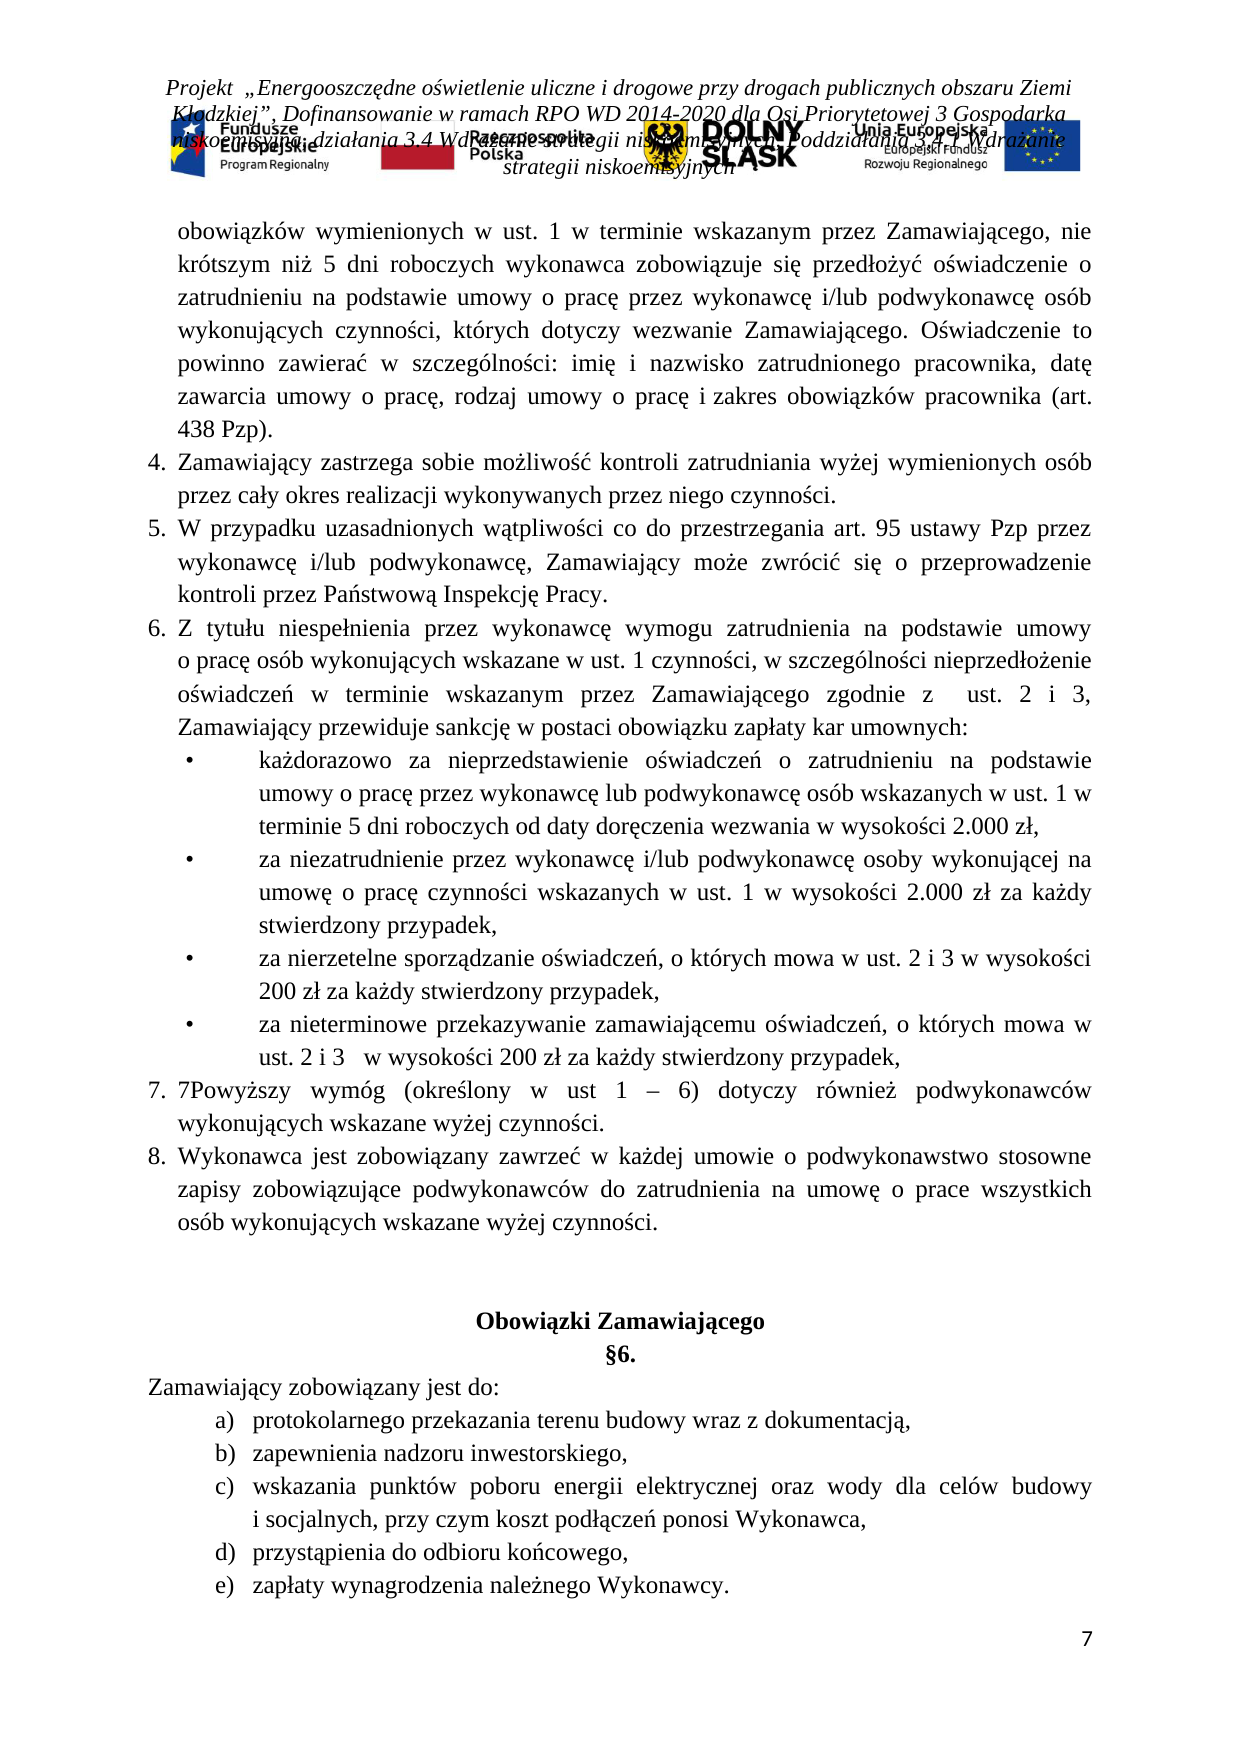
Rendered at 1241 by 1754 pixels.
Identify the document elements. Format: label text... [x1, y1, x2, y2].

list za nierzetelne sporządzanie oświadczeń, o których mowa w ust. 2 i 3 w wysokości 200 zł za każdy stwierdzony przypadek, [185, 943, 1093, 1004]
list W przypadku uzasadnionych wątpliwości co do przestrzegania art. 95 ustawy Pzp przez wykonawcę i/lub podwykonawcę, Zamawiający może zwrócić się o przeprowadzenie kontroli przez Państwową Inspekcję Pracy. [148, 513, 1093, 608]
list wskazania punktów poboru energii elektrycznej oraz wody dla celów budowy i socjalnych, przy czym koszt podłączeń ponosi Wykonawca, [215, 1471, 1093, 1533]
list Zamawiający zastrzega sobie możliwość kontroli zatrudniania wyżej wymienionych osób przez cały okres realizacji wykonywanych przez niego czynności. [148, 447, 1093, 509]
list za nieterminowe przekazywanie zamawiającemu oświadczeń, o których mowa w ust. 2 i 3 w wysokości 200 zł za każdy stwierdzony przypadek, [185, 1009, 1093, 1071]
list za niezatrudnienie przez wykonawcę i/lub podwykonawcę osoby wykonującej na umowę o pracę czynności wskazanych w ust. 1 w wysokości 2.000 zł za każdy stwierdzony przypadek, [185, 844, 1093, 938]
picture [155, 70, 1101, 212]
list Wykonawca jest zobowiązany zawrzeć w każdej umowie o podwykonawstwo stosowne zapisy zobowiązujące podwykonawców do zatrudnienia na umowę o prace wszystkich osób wykonujących wskazane wyżej czynności. [148, 1141, 1093, 1236]
text Obowiązki Zamawiającego [148, 1306, 1093, 1335]
list zapewnienia nadzoru inwestorskiego, [215, 1438, 1093, 1467]
list każdorazowo za nieprzedstawienie oświadczeń o zatrudnieniu na podstawie umowy o pracę przez wykonawcę lub podwykonawcę osób wskazanych w ust. 1 w terminie 5 dni roboczych od daty doręczenia wezwania w wysokości 2.000 zł, [185, 745, 1093, 839]
text Zamawiający zobowiązany jest do: [148, 1372, 1093, 1401]
text §6. [148, 1339, 1093, 1368]
list przystąpienia do odbioru końcowego, [215, 1537, 1093, 1566]
list zapłaty wynagrodzenia należnego Wykonawcy. [215, 1570, 1093, 1599]
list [148, 207, 1093, 443]
list protokolarnego przekazania terenu budowy wraz z dokumentacją, [215, 1405, 1093, 1434]
list 7Powyższy wymóg (określony w ust 1 – 6) dotyczy również podwykonawców wykonujących wskazane wyżej czynności. [148, 1075, 1093, 1137]
list Z tytułu niespełnienia przez wykonawcę wymogu zatrudnienia na podstawie umowy o pracę osób wykonujących wskazane w ust. 1 czynności, w szczególności nieprzedłożenie oświadczeń w terminie wskazanym przez Zamawiającego zgodnie z ust. 2 i 3, Zamawiający przewiduje sankcję w postaci obowiązku zapłaty kar umownych: [148, 613, 1093, 740]
